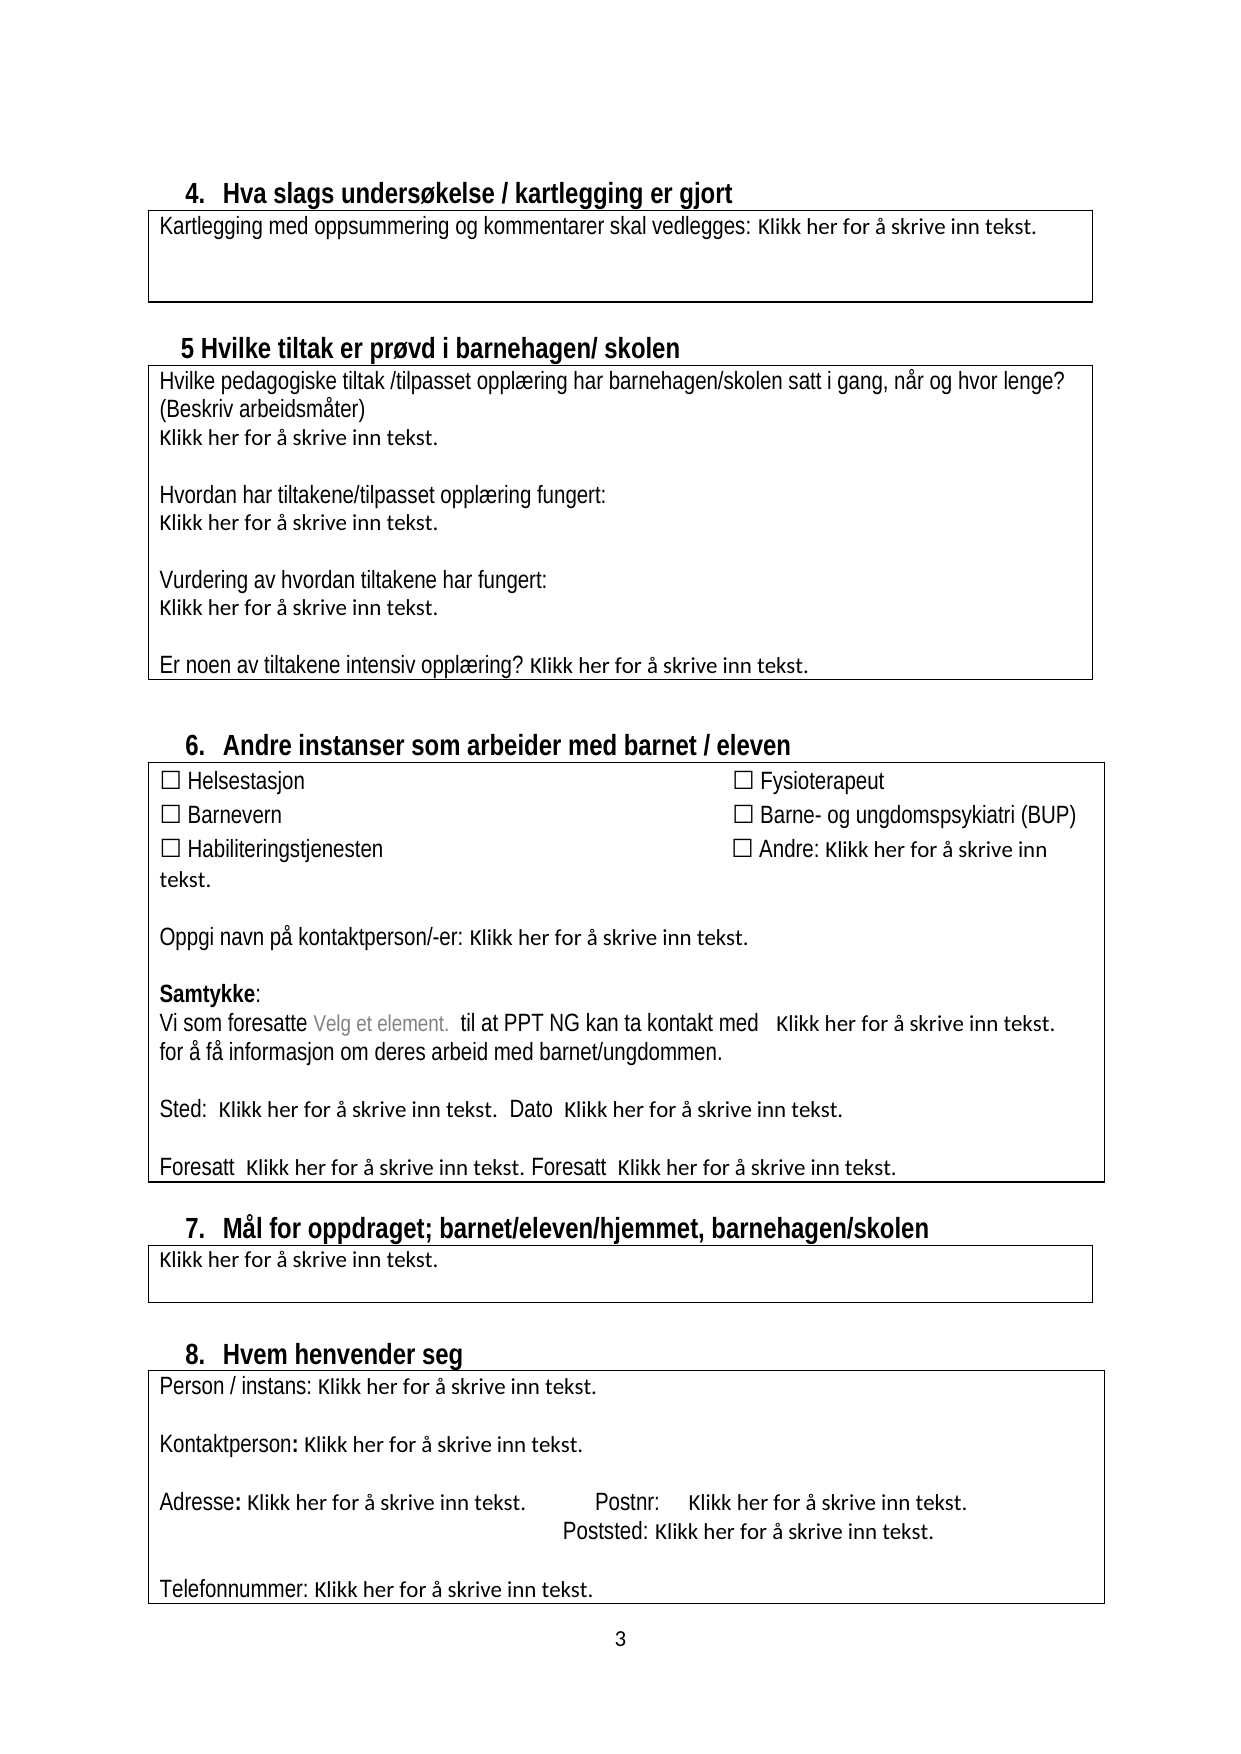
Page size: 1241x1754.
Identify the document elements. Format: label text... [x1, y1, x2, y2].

table_header Kartlegging med oppsummering og kommentarer skal vedlegges: [149, 211, 1092, 301]
table_header Hvilke pedagogiske tiltak /tilpasset opplæring har barnehagen/skolen satt i gang, når og hvor lenge? (Beskriv arbeidsmåter) Hvordan har tiltakene/tilpasset opplæring fungert: Vurdering av hvordan tiltakene har fungert: Er noen av tiltakene intensiv opplæring? [149, 366, 1092, 679]
list Andre instanser som arbeider med barnet / eleven [185, 728, 1093, 762]
list Hvem henvender seg [185, 1337, 1093, 1370]
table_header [149, 1371, 1104, 1603]
list Mål for oppdraget; barnet/eleven/hjemmet, barnehagen/skolen [185, 1211, 1093, 1244]
text 5 Hvilke tiltak er prøvd i barnehagen/ skolen [148, 331, 1093, 364]
table_header [149, 1246, 1092, 1302]
table_header Helsestasjon Fysioterapeut Barnevern Barne- og ungdomspsykiatri (BUP) Habiliteringstjenesten Andre: Oppgi navn på kontaktperson/-er: Samtykke: Vi som foresatte til at PPT NG kan ta kontakt med for å få informasjon om deres arbeid med barnet/ungdommen. Sted: Dato Foresatt Foresatt [149, 763, 1104, 1181]
list Hva slags undersøkelse / kartlegging er gjort [185, 176, 1093, 210]
